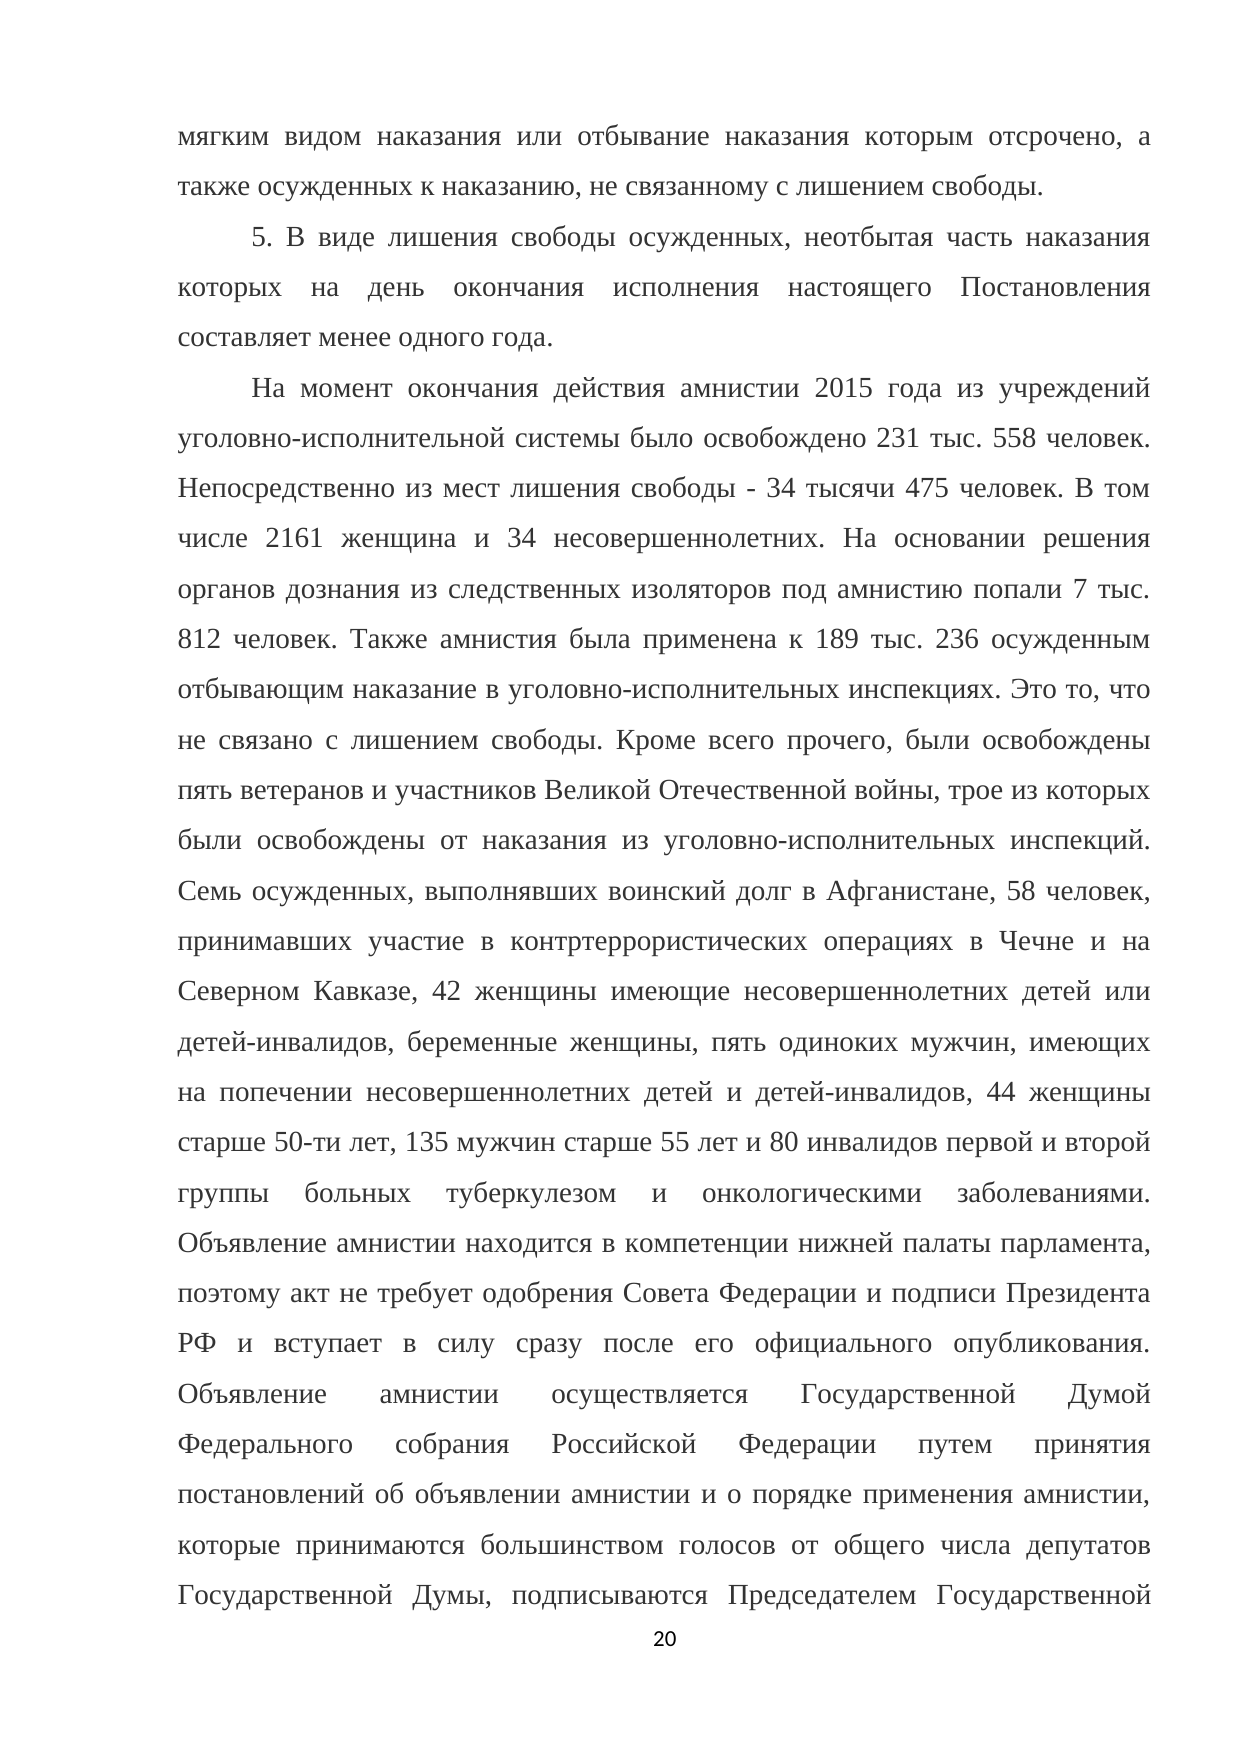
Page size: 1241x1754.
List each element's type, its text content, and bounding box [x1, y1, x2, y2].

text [177, 118, 1152, 202]
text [177, 370, 1152, 1611]
text 5. В виде лишения свободы осужденных, неотбытая часть наказания которых на день окончания исполнения настоящего Постановления составляет менее одного года. [177, 219, 1152, 353]
